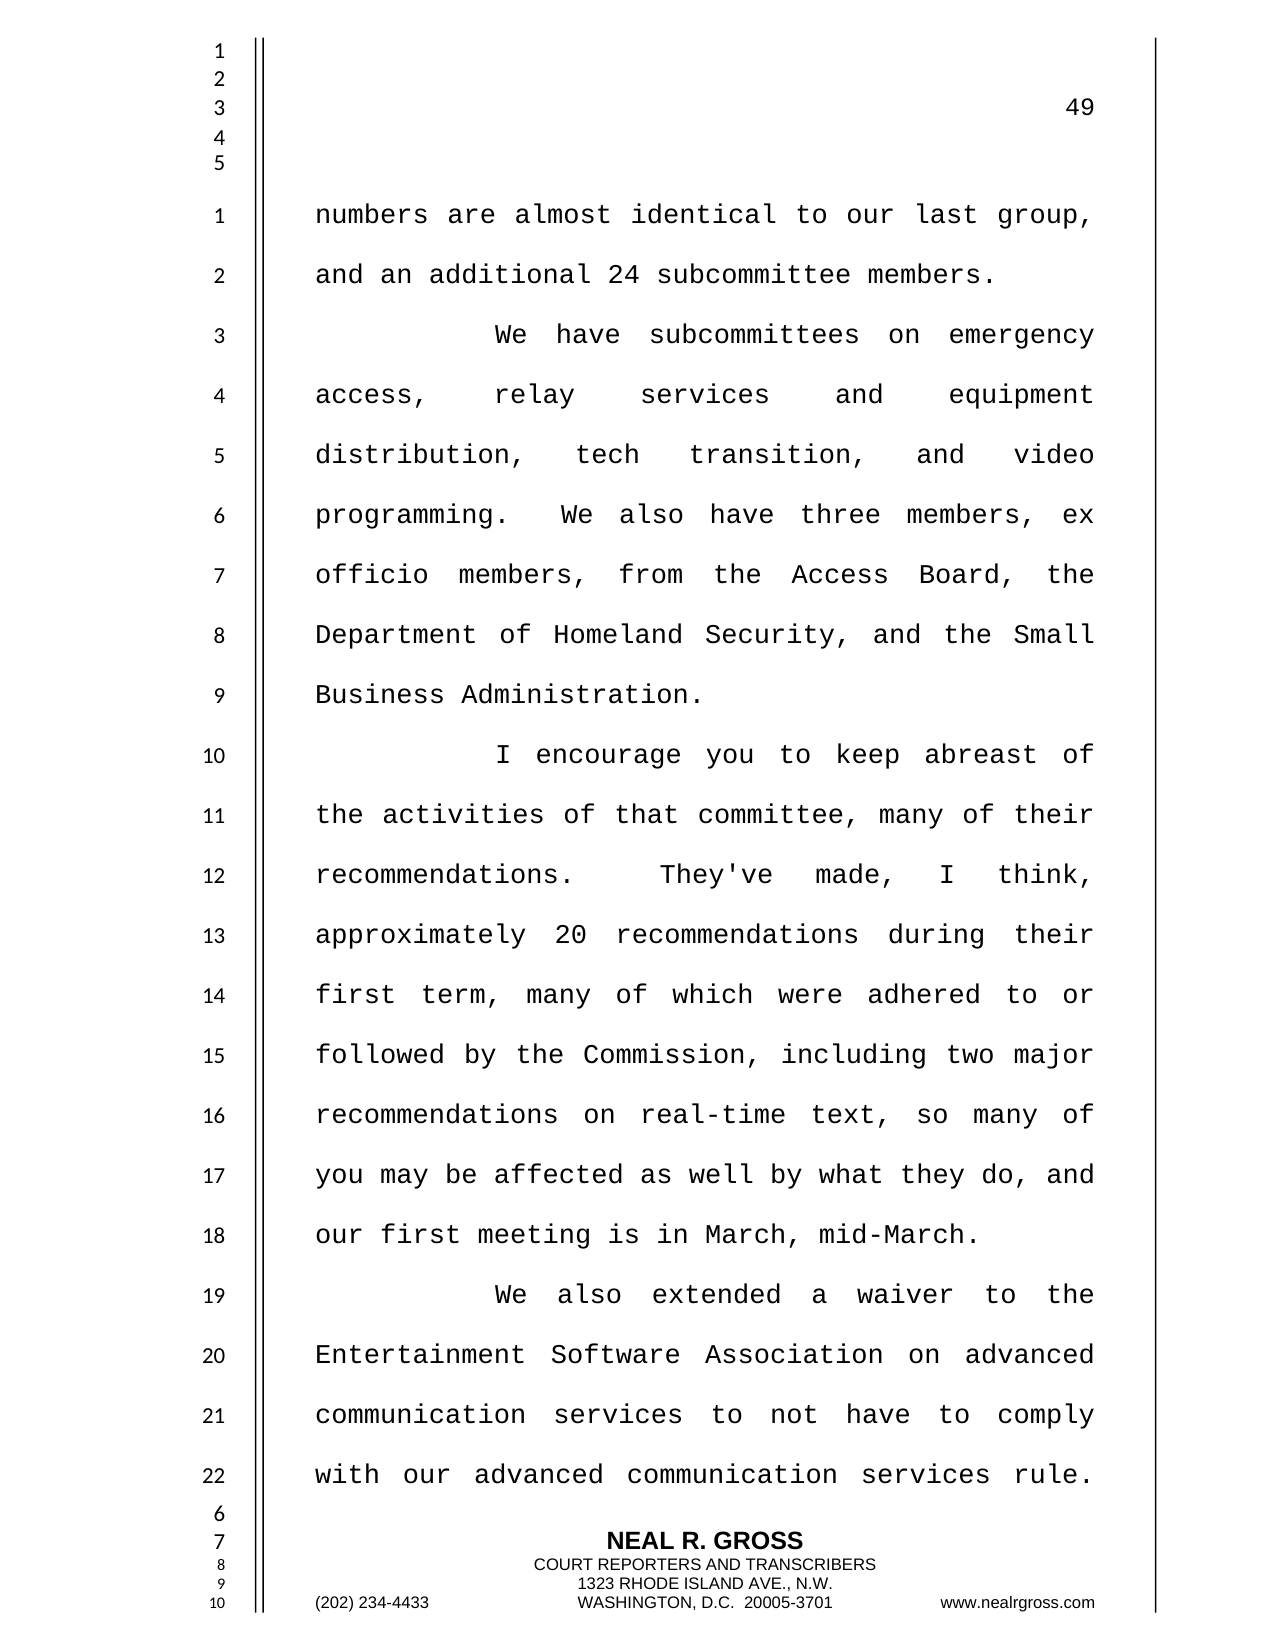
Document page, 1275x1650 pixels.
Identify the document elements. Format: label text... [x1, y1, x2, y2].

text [315, 176, 1095, 296]
text I encourage you to keep abreast of the activities of that committee, many of their recommendations. They've made, I think, approximately 20 recommendations during their first term, many of which were adhered to or followed by the Commission, including two major recommendations on real-time text, so many of you may be affected as well by what they do, and our first meeting is in March, mid-March. [315, 716, 1095, 1256]
text We have subcommittees on emergency access, relay services and equipment distribution, tech transition, and video programming. We also have three members, ex officio members, from the Access Board, the Department of Homeland Security, and the Small Business Administration. [315, 296, 1095, 716]
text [315, 1256, 1095, 1496]
